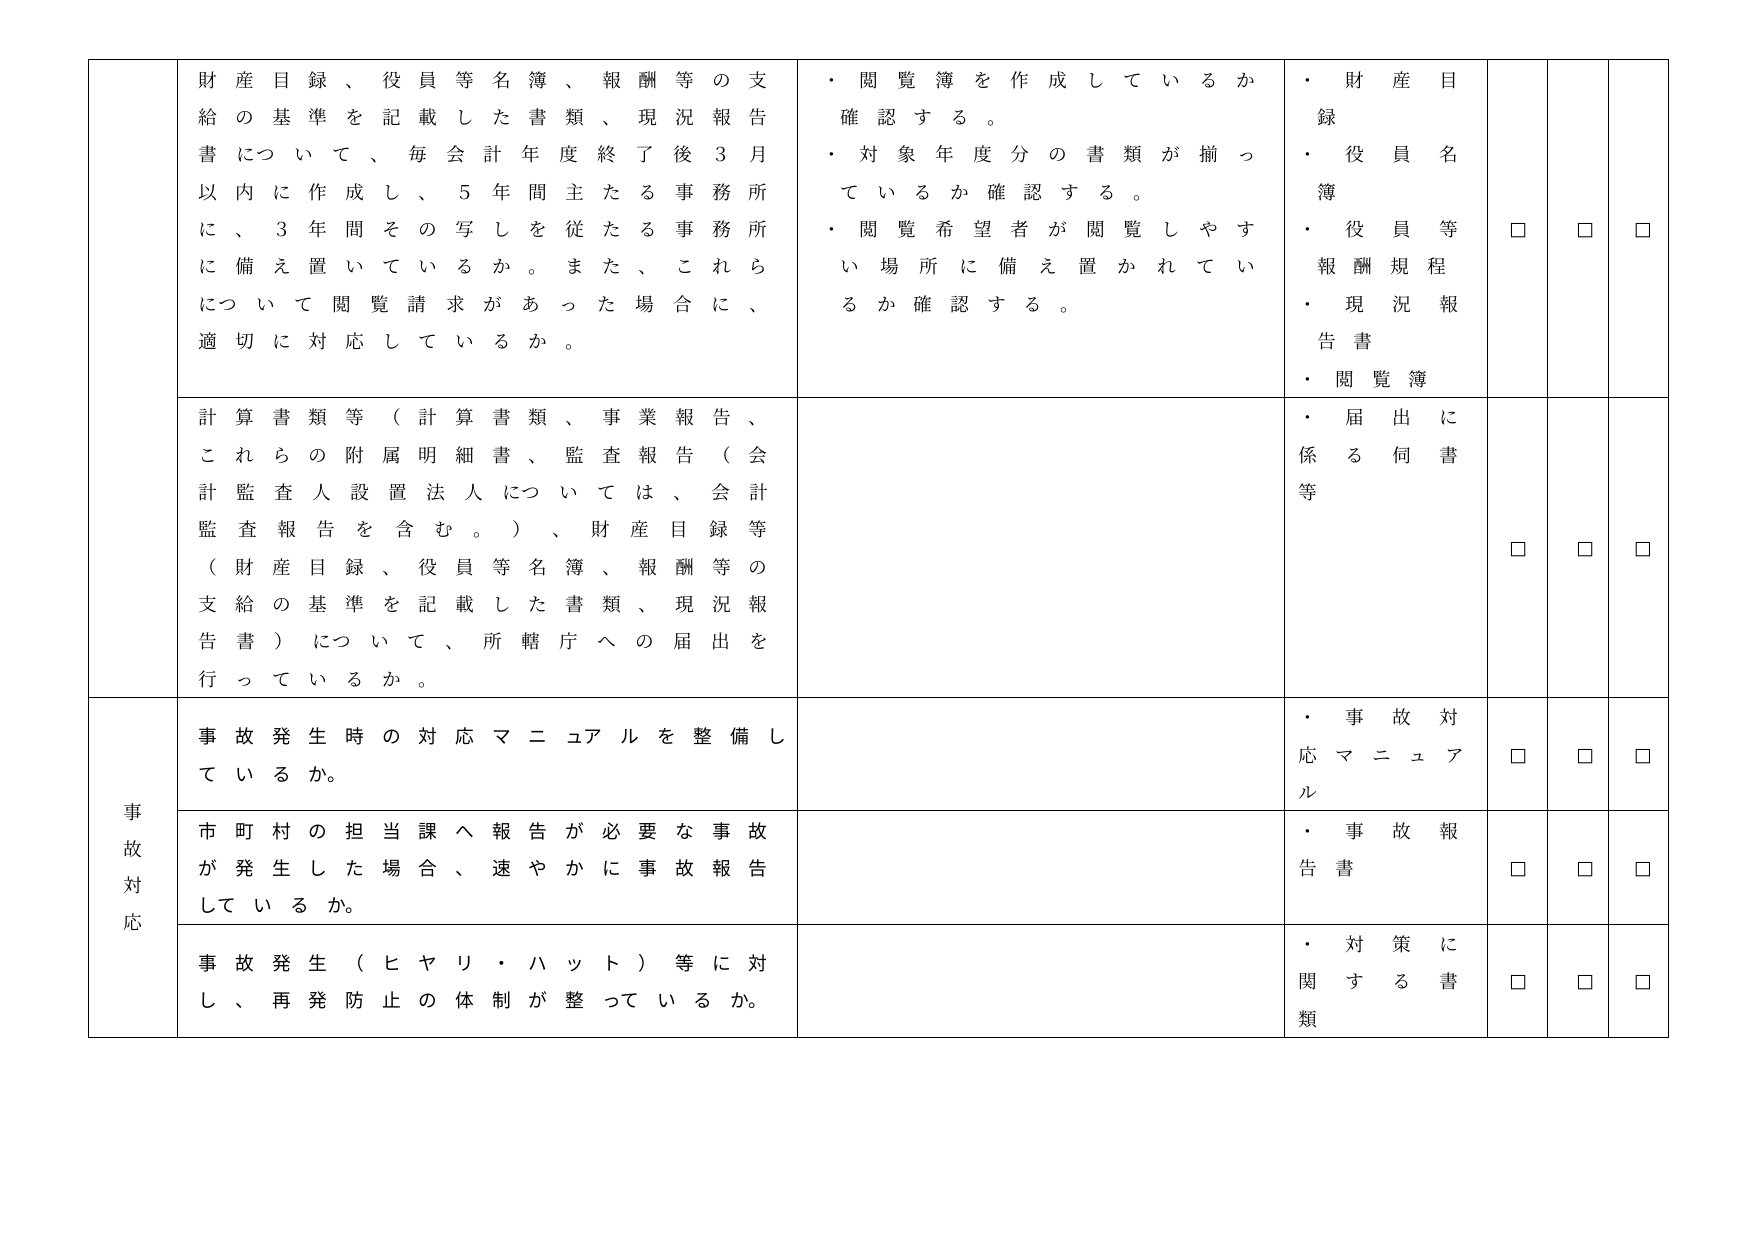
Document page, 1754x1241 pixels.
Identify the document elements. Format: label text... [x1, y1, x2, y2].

table_cell 市町村の担当課へ報告が必要な事故が発生した場合、速やかに事故報告しているか。 [178, 811, 797, 923]
table_cell [798, 811, 1284, 923]
table_cell □ [1548, 398, 1608, 697]
table_cell □ [1609, 698, 1668, 810]
table_cell □ [1548, 811, 1608, 923]
table_cell [798, 398, 1284, 697]
table_cell ・事故報告書 [1285, 811, 1487, 923]
table_cell □ [1548, 698, 1608, 810]
table_cell □ [1609, 925, 1668, 1037]
table_cell □ [1548, 60, 1608, 397]
table_cell ・届出に係る伺書等 [1285, 398, 1487, 697]
table_cell 事故発生時の対応マニュアルを整備しているか。 [178, 698, 797, 810]
table_cell □ [1609, 811, 1668, 923]
table_cell □ [1609, 398, 1668, 697]
table_cell ・事故対応マニュアル [1285, 698, 1487, 810]
table_cell □ [1488, 925, 1547, 1037]
table_cell 計算書類等（計算書類、事業報告、これらの附属明細書、監査報告（会計監査人設置法人については、会計監査報告を含む。）、財産目録等（財産目録、役員等名簿、報酬等の支給の基準を記載した書類、現況報告書）について、所轄庁への届出を行っているか。 [178, 398, 797, 697]
table_cell □ [1488, 811, 1547, 923]
table_cell □ [1488, 698, 1547, 810]
table_cell 事故発生（ヒヤリ・ハット）等に対し、再発防止の体制が整っているか。 [178, 925, 797, 1037]
table_cell [798, 698, 1284, 810]
table_cell □ [1488, 60, 1547, 397]
table_cell ・対策に関する書類 [1285, 925, 1487, 1037]
table_cell 財産目録、役員等名簿、報酬等の支給の基準を記載した書類、現況報告書について、毎会計年度終了後３月以内に作成し、５年間主たる事務所に、３年間その写しを従たる事務所に備え置いているか。また、これらについて閲覧請求があった場合に、適切に対応しているか。 [178, 60, 797, 397]
table_cell ・財産目録 ・役員名簿 ・役員等報酬規程 ・現況報告書 ・閲覧簿 [1285, 60, 1487, 397]
table_cell □ [1548, 925, 1608, 1037]
table_cell □ [1609, 60, 1668, 397]
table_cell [798, 60, 1284, 397]
table_cell □ [1488, 398, 1547, 697]
table_cell [798, 925, 1284, 1037]
table_cell 事故対応 [89, 698, 177, 1037]
